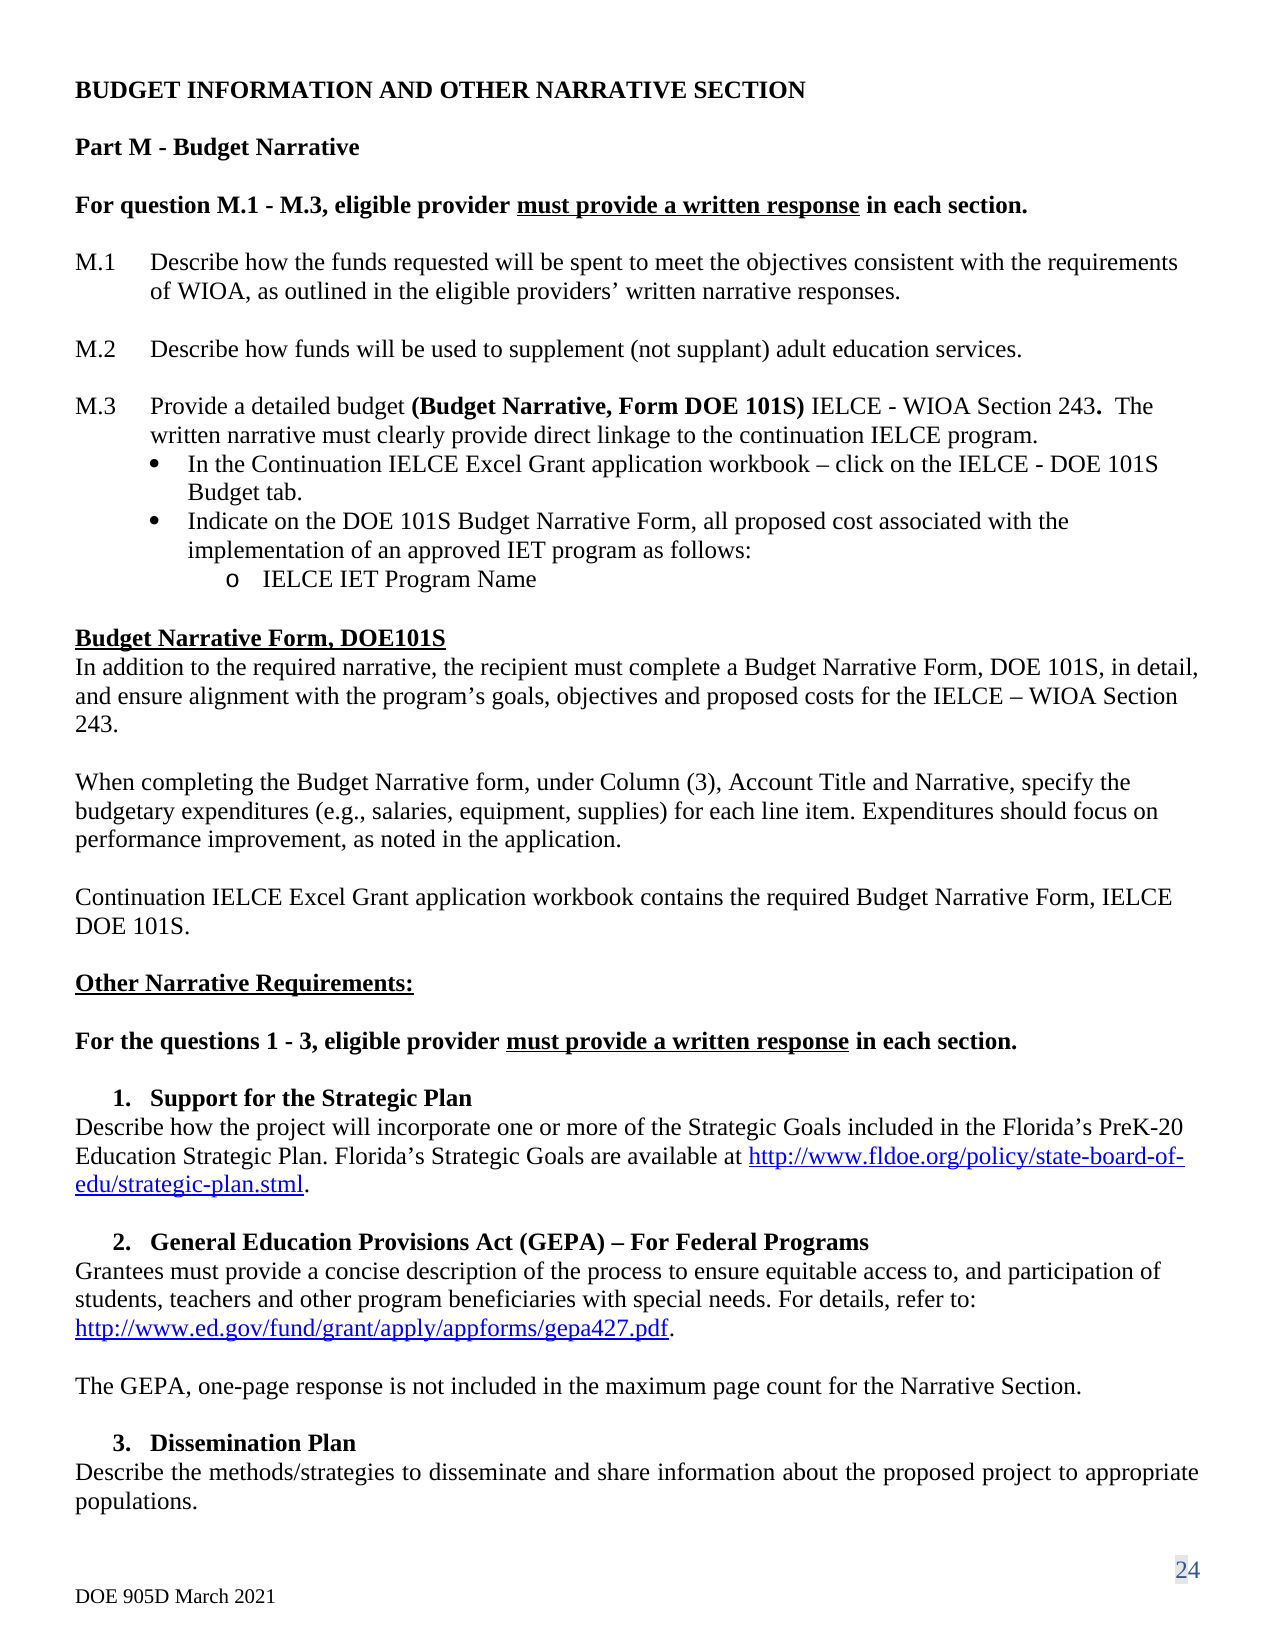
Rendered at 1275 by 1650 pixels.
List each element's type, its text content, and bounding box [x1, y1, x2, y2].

list Indicate on the DOE 101S Budget Narrative Form, all proposed cost associated with the implementation of an approved IET program as follows: [150, 506, 1200, 564]
text The GEPA, one-page response is not included in the maximum page count for the Narrative Section. [75, 1371, 1200, 1399]
text Describe how the project will incorporate one or more of the Strategic Goals included in the Florida’s PreK-20 Education Strategic Plan. Florida’s Strategic Goals are available at http://www.fldoe.org/policy/state-board-of-edu/strategic-plan.stml. [75, 1112, 1200, 1227]
list IELCE IET Program Name [225, 564, 1200, 594]
text Budget Narrative Form, DOE101S [75, 623, 1200, 652]
text M.2 Describe how funds will be used to supplement (not supplant) adult education services. [75, 334, 1200, 362]
list Support for the Strategic Plan [112, 1083, 1200, 1112]
text Part M - Budget Narrative [75, 132, 1200, 161]
text Other Narrative Requirements: [75, 968, 1200, 997]
text In addition to the required narrative, the recipient must complete a Budget Narrative Form, DOE 101S, in detail, and ensure alignment with the program’s goals, objectives and proposed costs for the IELCE – WIOA Section 243. [75, 652, 1200, 738]
text For question M.1 - M.3, eligible provider must provide a written response in each section. [75, 190, 1200, 219]
text BUDGET INFORMATION AND OTHER NARRATIVE SECTION [75, 75, 1200, 104]
list Dissemination Plan [112, 1428, 1200, 1457]
list In the Continuation IELCE Excel Grant application workbook – click on the IELCE - DOE 101S Budget tab. [150, 449, 1200, 506]
text M.3 Provide a detailed budget (Budget Narrative, Form DOE 101S) IELCE - WIOA Section 243. The written narrative must clearly provide direct linkage to the continuation IELCE program. [75, 391, 1200, 449]
text Grantees must provide a concise description of the process to ensure equitable access to, and participation of students, teachers and other program beneficiaries with special needs. For details, refer to: http://www.ed.gov/fund/grant/apply/appforms/gepa427.pdf. [75, 1256, 1200, 1342]
text M.1 Describe how the funds requested will be spent to meet the objectives consistent with the requirements of WIOA, as outlined in the eligible providers’ written narrative responses. [75, 247, 1200, 305]
text For the questions 1 - 3, eligible provider must provide a written response in each section. [75, 1026, 1200, 1054]
text Continuation IELCE Excel Grant application workbook contains the required Budget Narrative Form, IELCE DOE 101S. [75, 882, 1200, 939]
list General Education Provisions Act (GEPA) – For Federal Programs [112, 1227, 1200, 1256]
text When completing the Budget Narrative form, under Column (3), Account Title and Narrative, specify the budgetary expenditures (e.g., salaries, equipment, supplies) for each line item. Expenditures should focus on performance improvement, as noted in the application. [75, 767, 1200, 853]
text Describe the methods/strategies to disseminate and share information about the proposed project to appropriate populations. [75, 1457, 1200, 1514]
